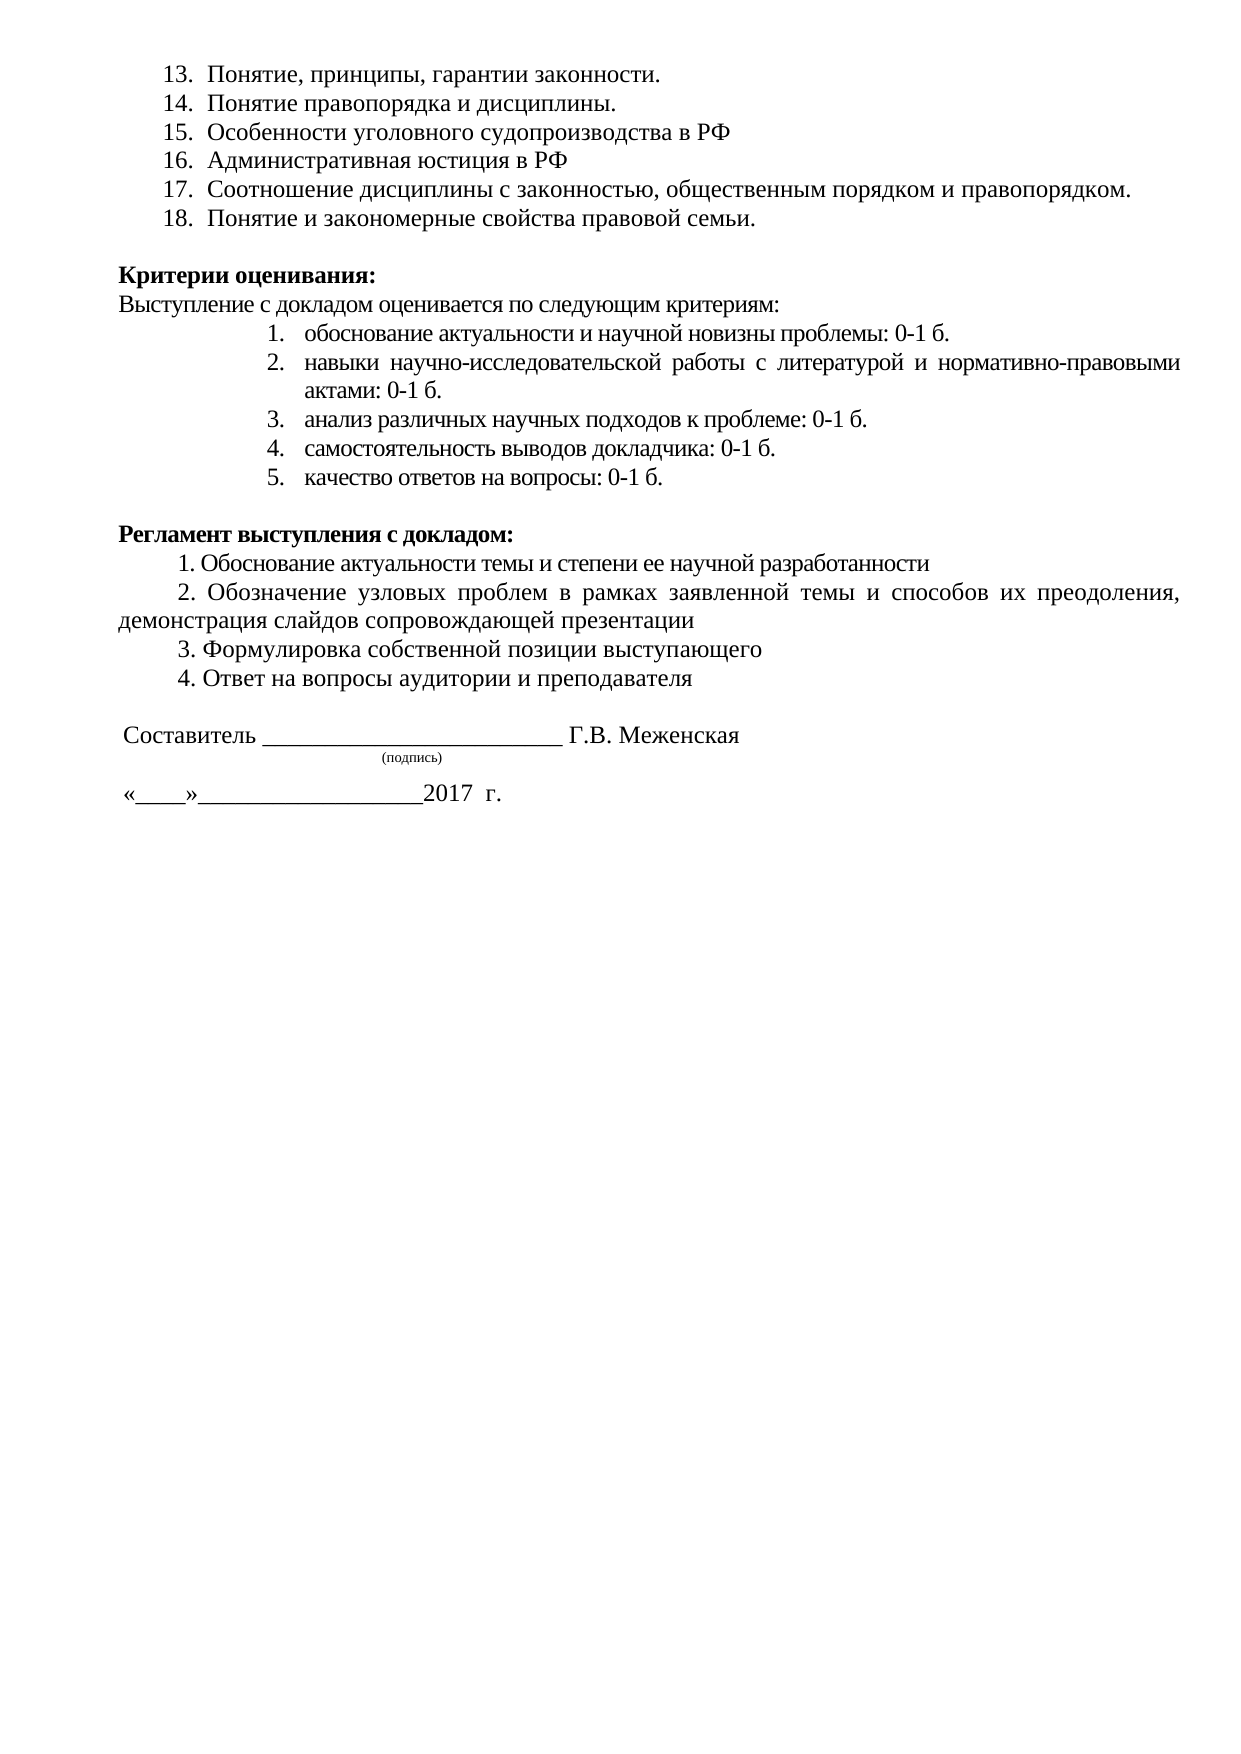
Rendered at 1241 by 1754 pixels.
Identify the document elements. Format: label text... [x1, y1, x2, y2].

list навыки научно-исследовательской работы с литературой и нормативно-правовыми актами: 0-1 б. [267, 347, 1181, 404]
text 4. Ответ на вопросы аудитории и преподавателя [118, 663, 1181, 692]
text Регламент выступления с докладом: [118, 519, 1181, 548]
text 3. Формулировка собственной позиции выступающего [118, 634, 1181, 663]
list Понятие правопорядка и дисциплины. [118, 88, 1181, 117]
list Особенности уголовного судопроизводства в РФ [118, 117, 1181, 145]
text (подпись) [123, 749, 1181, 778]
list Административная юстиция в РФ [118, 145, 1181, 174]
list самостоятельность выводов докладчика: 0-1 б. [267, 433, 1181, 462]
text «____»__________________2017 г. [123, 778, 1181, 807]
text Выступление с докладом оценивается по следующим критериям: [118, 289, 1181, 318]
list Понятие, принципы, гарантии законности. [118, 59, 1181, 88]
list Соотношение дисциплины с законностью, общественным порядком и правопорядком. [118, 174, 1181, 203]
text 1. Обоснование актуальности темы и степени ее научной разработанности [118, 548, 1181, 577]
list анализ различных научных подходов к проблеме: 0-1 б. [267, 404, 1181, 433]
list Понятие и закономерные свойства правовой семьи. [118, 203, 1181, 232]
text Критерии оценивания: [118, 260, 1181, 289]
text Составитель ________________________ Г.В. Меженская [123, 720, 1181, 749]
list качество ответов на вопросы: 0-1 б. [267, 462, 1181, 490]
text 2. Обозначение узловых проблем в рамках заявленной темы и способов их преодоления, демонстрация слайдов сопровождающей презентации [118, 577, 1181, 634]
list обоснование актуальности и научной новизны проблемы: 0-1 б. [267, 318, 1181, 347]
